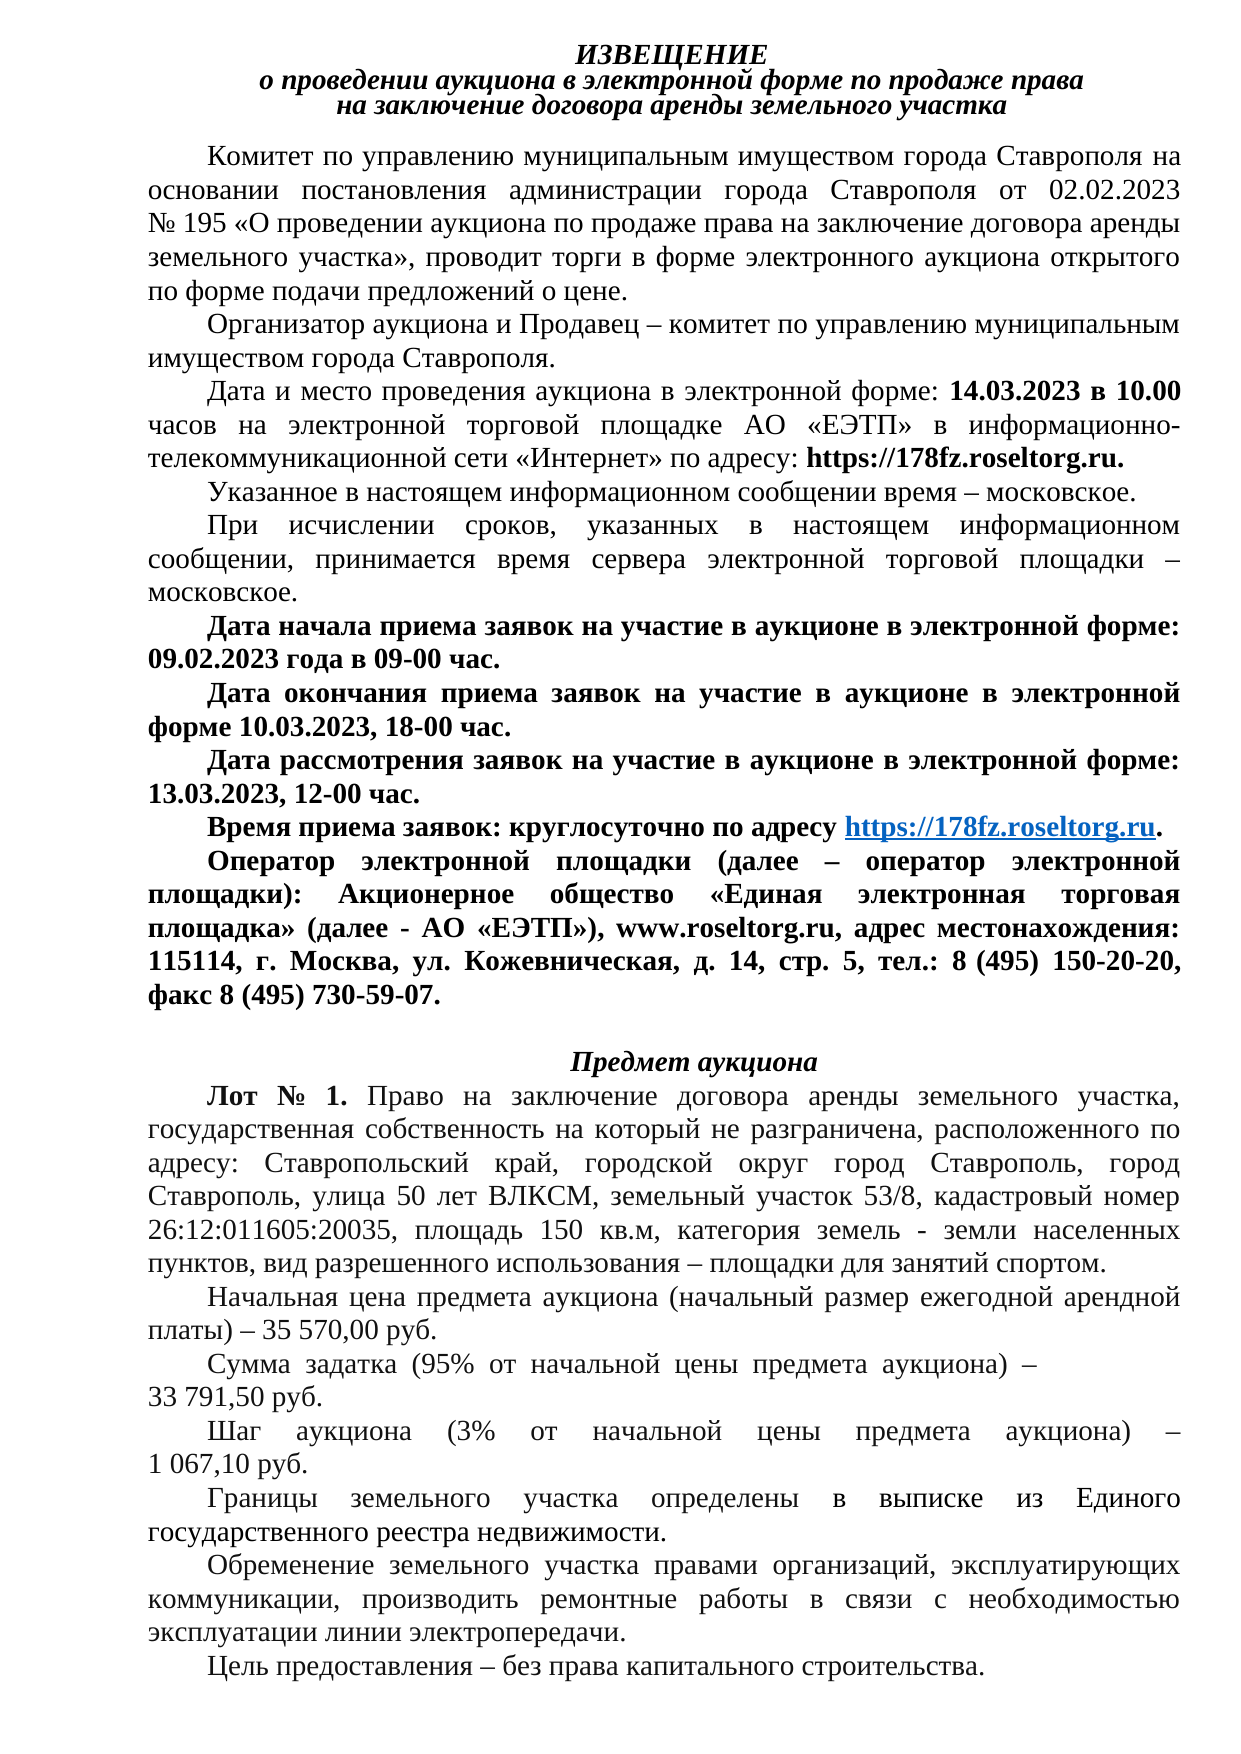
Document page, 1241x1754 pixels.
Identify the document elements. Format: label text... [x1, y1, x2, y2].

text Время приема заявок: круглосуточно по адресу https://178fz.roseltorg.ru. [148, 809, 1181, 843]
text Сумма задатка (95% от начальной цены предмета аукциона) – 33 791,50 руб. [148, 1346, 1181, 1413]
text Дата окончания приема заявок на участие в аукционе в электронной форме 10.03.2023, 18-00 час. [148, 675, 1181, 742]
text Дата рассмотрения заявок на участие в аукционе в электронной форме: 13.03.2023, 12-00 час. [148, 742, 1181, 809]
text Обременение земельного участка правами организаций, эксплуатирующих коммуникации, производить ремонтные работы в связи с необходимостью эксплуатации линии электропередачи. [148, 1547, 1181, 1648]
text ИЗВЕЩЕНИЕ [148, 44, 1137, 69]
text о проведении аукциона в электронной форме по продаже права [148, 69, 770, 94]
text Указанное в настоящем информационном сообщении время – московское. [148, 474, 1181, 507]
text Лот № 1. Право на заключение договора аренды земельного участка, государственная собственность на который не разграничена, расположенного по адресу: Ставропольский край, городской округ город Ставрополь, город Ставрополь, улица 50 лет ВЛКСМ, земельный участок 53/8, кадастровый номер 26:12:011605:20035, площадь 150 кв.м, категория земель - земли населенных пунктов, вид разрешенного использования – площадки для занятий спортом. [148, 1078, 1181, 1279]
text Оператор электронной площадки (далее – оператор электронной площадки): Акционерное общество «Единая электронная торговая площадка» (далее - АО «ЕЭТП»), www.roseltorg.ru, адрес местонахождения: 115114, г. Москва, ул. Кожевническая, д. 14, стр. 5, тел.: 8 (495) 150-20-20, факс 8 (495) 730-59-07. [148, 843, 1181, 1011]
text Предмет аукциона [148, 1044, 1181, 1078]
text При исчислении сроков, указанных в настоящем информационном сообщении, принимается время сервера электронной торговой площадки – московское. [148, 507, 1181, 608]
text Комитет по управлению муниципальным имуществом города Ставрополя на основании постановления администрации города Ставрополя от 02.02.2023 № 195 «О проведении аукциона по продаже права на заключение договора аренды земельного участка», проводит торги в форме электронного аукциона открытого по форме подачи предложений о цене. [148, 138, 1181, 306]
text Границы земельного участка определены в выписке из Единого государственного реестра недвижимости. [148, 1480, 1181, 1547]
text на заключение договора аренды земельного участка [148, 94, 1137, 119]
text Дата и место проведения аукциона в электронной форме: 14.03.2023 в 10.00 часов на электронной торговой площадке АО «ЕЭТП» в информационно-телекоммуникационной сети «Интернет» по адресу: https://178fz.roseltorg.ru. [148, 373, 1181, 474]
text Дата начала приема заявок на участие в аукционе в электронной форме: 09.02.2023 года в 09-00 час. [148, 608, 1181, 675]
text Начальная цена предмета аукциона (начальный размер ежегодной арендной платы) – 35 570,00 руб. [148, 1279, 1181, 1346]
text о проведении аукциона в электронной форме по продаже права [770, 69, 1137, 94]
text Организатор аукциона и Продавец – комитет по управлению муниципальным имуществом города Ставрополя. [148, 306, 1181, 373]
text Цель предоставления – без права капитального строительства. [148, 1648, 1181, 1681]
text Шаг аукциона (3% от начальной цены предмета аукциона) – 1 067,10 руб. [148, 1413, 1181, 1480]
